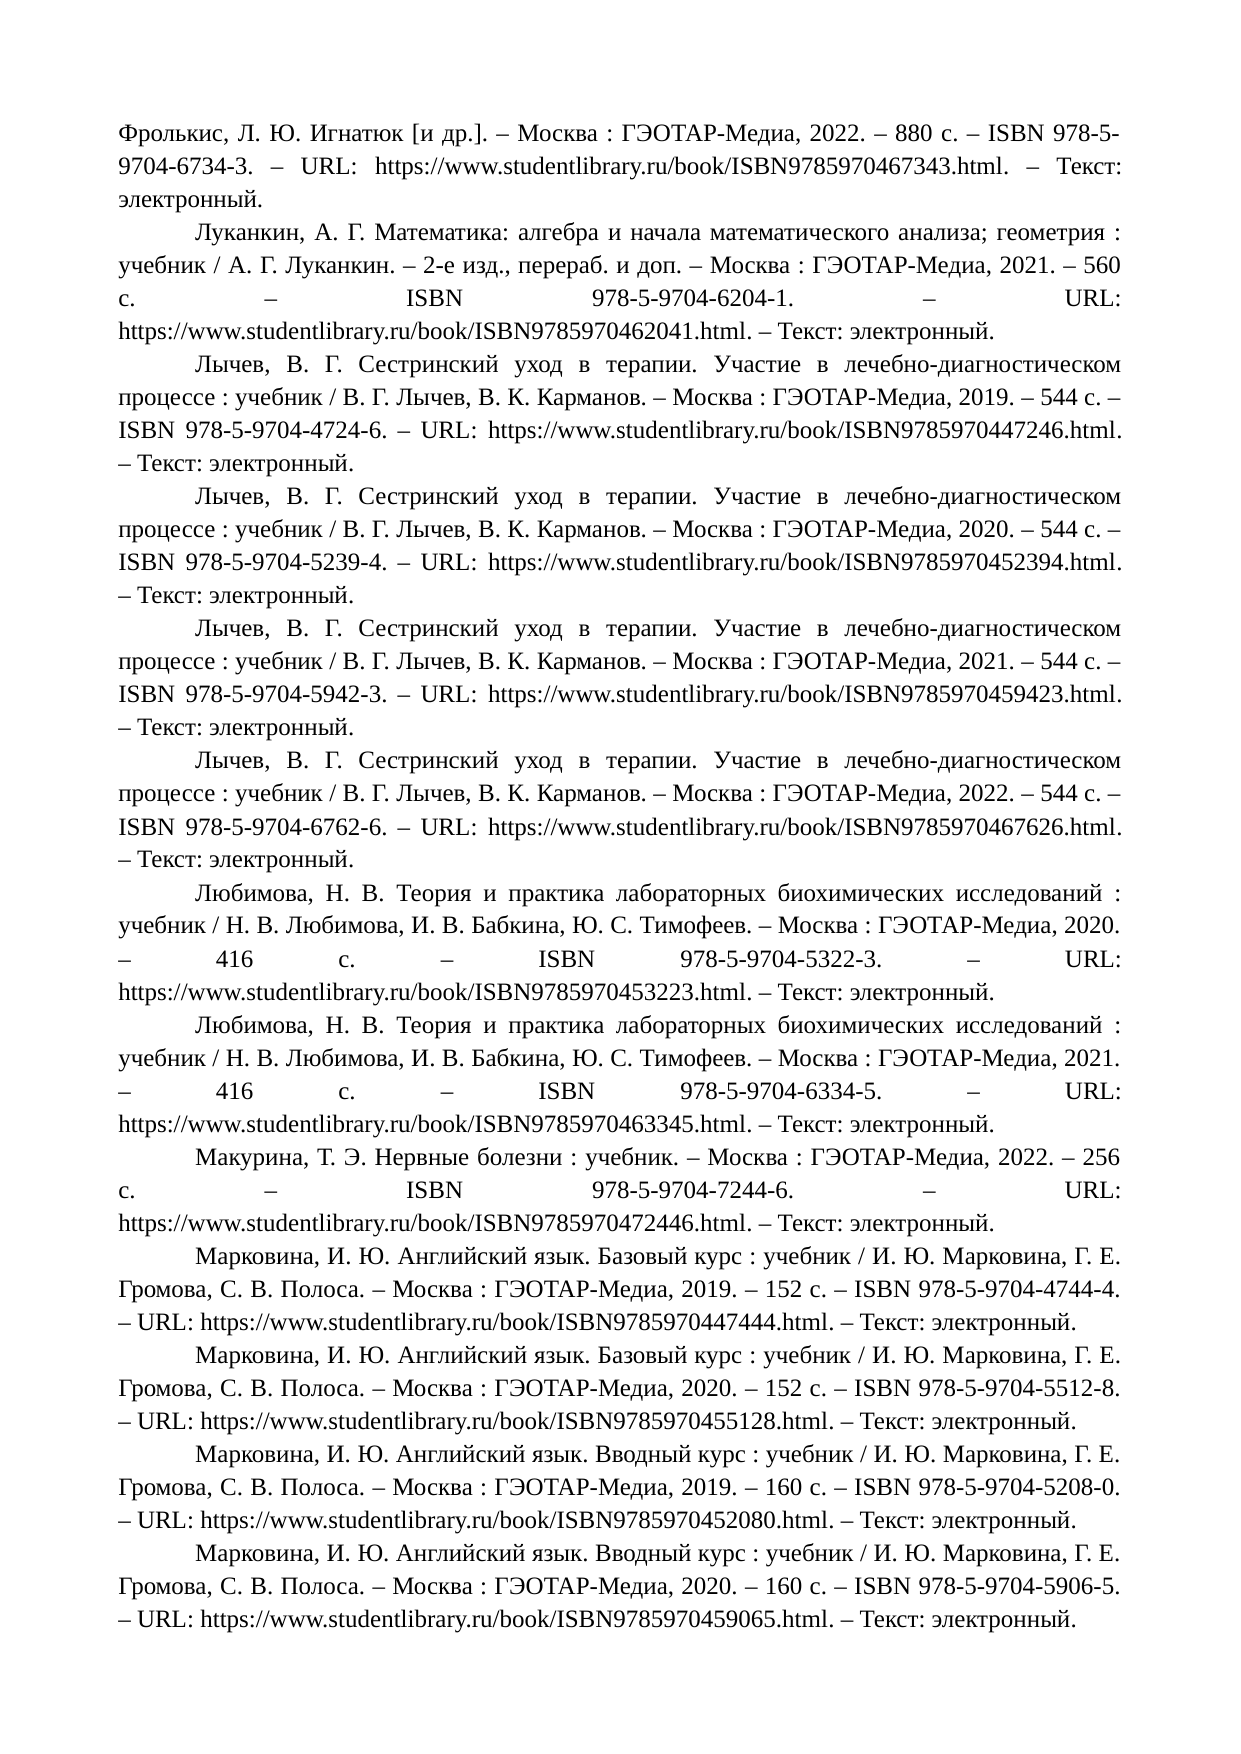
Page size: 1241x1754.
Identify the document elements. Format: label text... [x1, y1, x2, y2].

text Марковина, И. Ю. Английский язык. Вводный курс : учебник / И. Ю. Марковина, Г. Е. Громова, С. В. Полоса. – Москва : ГЭОТАР-Медиа, 2019. – 160 с. – ISBN 978-5-9704-5208-0. – URL: https://www.studentlibrary.ru/book/ISBN9785970452080.html. – Текст: электронный. [118, 1439, 1122, 1534]
text Марковина, И. Ю. Английский язык. Базовый курс : учебник / И. Ю. Марковина, Г. Е. Громова, С. В. Полоса. – Москва : ГЭОТАР-Медиа, 2020. – 152 с. – ISBN 978-5-9704-5512-8. – URL: https://www.studentlibrary.ru/book/ISBN9785970455128.html. – Текст: электронный. [118, 1340, 1122, 1435]
text Марковина, И. Ю. Английский язык. Вводный курс : учебник / И. Ю. Марковина, Г. Е. Громова, С. В. Полоса. – Москва : ГЭОТАР-Медиа, 2020. – 160 с. – ISBN 978-5-9704-5906-5. – URL: https://www.studentlibrary.ru/book/ISBN9785970459065.html. – Текст: электронный. [118, 1538, 1122, 1633]
text Любимова, Н. В. Теория и практика лабораторных биохимических исследований : учебник / Н. В. Любимова, И. В. Бабкина, Ю. С. Тимофеев. – Москва : ГЭОТАР-Медиа, 2021. – 416 с. – ISBN 978-5-9704-6334-5. – URL: https://www.studentlibrary.ru/book/ISBN9785970463345.html. – Текст: электронный. [118, 1010, 1122, 1137]
text Макурина, Т. Э. Нервные болезни : учебник. – Москва : ГЭОТАР-Медиа, 2022. – 256 с. – ISBN 978-5-9704-7244-6. – URL: https://www.studentlibrary.ru/book/ISBN9785970472446.html. – Текст: электронный. [118, 1142, 1122, 1237]
text Луканкин, А. Г. Математика: алгебра и начала математического анализа; геометрия : учебник / А. Г. Луканкин. – 2-е изд., перераб. и доп. – Москва : ГЭОТАР-Медиа, 2021. – 560 с. – ISBN 978-5-9704-6204-1. – URL: https://www.studentlibrary.ru/book/ISBN9785970462041.html. – Текст: электронный. [118, 217, 1122, 345]
text Лычев, В. Г. Сестринский уход в терапии. Участие в лечебно-диагностическом процессе : учебник / В. Г. Лычев, В. К. Карманов. – Москва : ГЭОТАР-Медиа, 2021. – 544 с. – ISBN 978-5-9704-5942-3. – URL: https://www.studentlibrary.ru/book/ISBN9785970459423.html. – Текст: электронный. [118, 613, 1122, 741]
text Лычев, В. Г. Сестринский уход в терапии. Участие в лечебно-диагностическом процессе : учебник / В. Г. Лычев, В. К. Карманов. – Москва : ГЭОТАР-Медиа, 2019. – 544 с. – ISBN 978-5-9704-4724-6. – URL: https://www.studentlibrary.ru/book/ISBN9785970447246.html. – Текст: электронный. [118, 349, 1122, 477]
text Марковина, И. Ю. Английский язык. Базовый курс : учебник / И. Ю. Марковина, Г. Е. Громова, С. В. Полоса. – Москва : ГЭОТАР-Медиа, 2019. – 152 с. – ISBN 978-5-9704-4744-4. – URL: https://www.studentlibrary.ru/book/ISBN9785970447444.html. – Текст: электронный. [118, 1241, 1122, 1336]
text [118, 118, 1122, 213]
text Лычев, В. Г. Сестринский уход в терапии. Участие в лечебно-диагностическом процессе : учебник / В. Г. Лычев, В. К. Карманов. – Москва : ГЭОТАР-Медиа, 2022. – 544 с. – ISBN 978-5-9704-6762-6. – URL: https://www.studentlibrary.ru/book/ISBN9785970467626.html. – Текст: электронный. [118, 746, 1122, 873]
text Любимова, Н. В. Теория и практика лабораторных биохимических исследований : учебник / Н. В. Любимова, И. В. Бабкина, Ю. С. Тимофеев. – Москва : ГЭОТАР-Медиа, 2020. – 416 с. – ISBN 978-5-9704-5322-3. – URL: https://www.studentlibrary.ru/book/ISBN9785970453223.html. – Текст: электронный. [118, 878, 1122, 1005]
text Лычев, В. Г. Сестринский уход в терапии. Участие в лечебно-диагностическом процессе : учебник / В. Г. Лычев, В. К. Карманов. – Москва : ГЭОТАР-Медиа, 2020. – 544 с. – ISBN 978-5-9704-5239-4. – URL: https://www.studentlibrary.ru/book/ISBN9785970452394.html. – Текст: электронный. [118, 481, 1122, 609]
